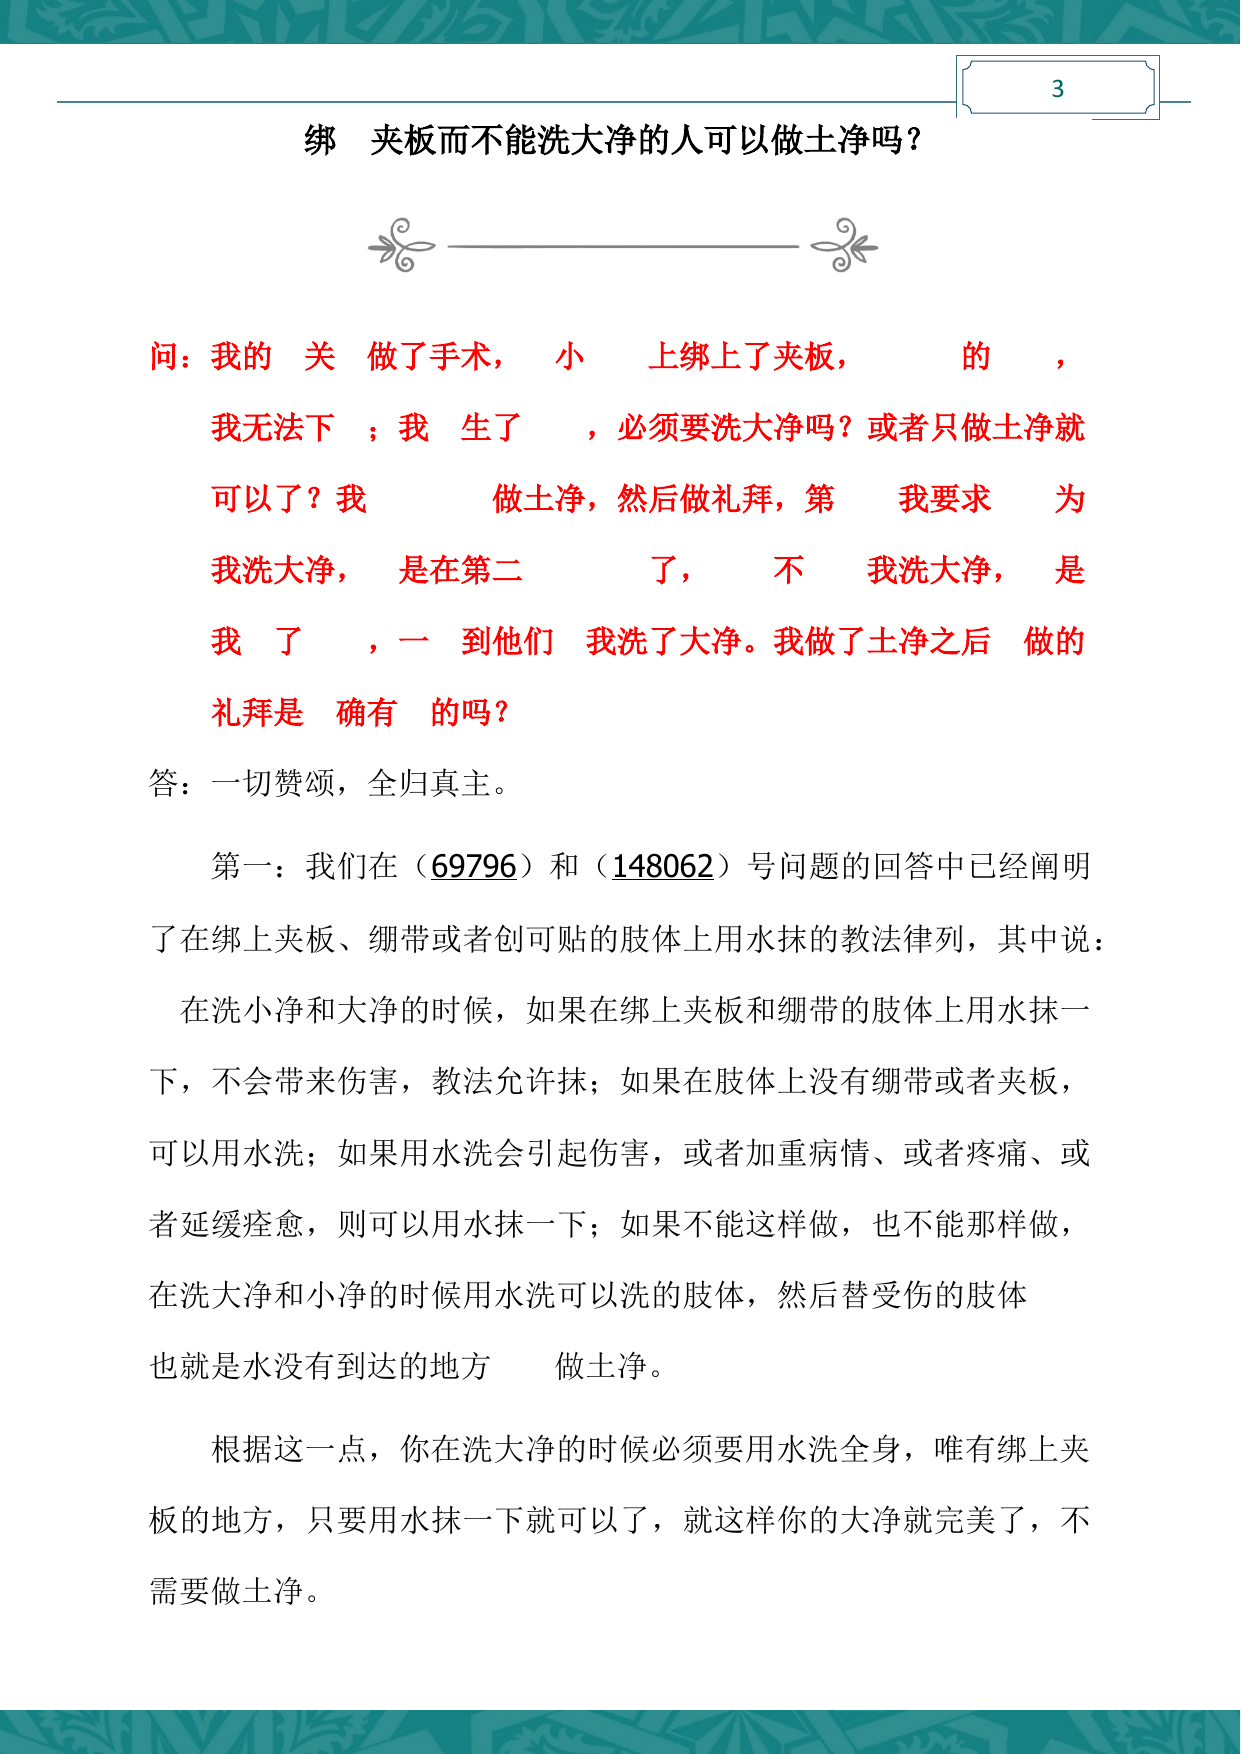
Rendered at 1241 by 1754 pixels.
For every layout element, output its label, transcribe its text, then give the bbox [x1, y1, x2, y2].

list 问：我的膝关节做了手术，从小腿往上绑上了夹板，刚开始的几天， [148, 336, 1092, 371]
list 可以了？我连续两天做土净，然后做礼拜，第三天我要求亲戚为 [148, 478, 1092, 514]
picture [0, 1710, 1241, 1754]
text 第一：我们在（69796）和（148062）号问题的回答中已经阐明了在绑上夹板、绷带或者创可贴的肢体上用水抹的教法律列，其中说：“在洗小净和大净的时候，如果在绑上夹板和绷带的肢体上用水抹一下，不会带来伤害，教法允许抹；如果在肢体上没有绷带或者夹板，可以用水洗；如果用水洗会引起伤害，或者加重病情、或者疼痛、或者延缓痊愈，则可以用水抹一下；如果不能这样做，也不能那样做，在洗大净和小净的时候用水洗可以洗的肢体，然后替受伤的肢体——也就是水没有到达的地方——做土净。” [148, 846, 1092, 1382]
text 根据这一点，你在洗大净的时候必须要用水洗全身，唯有绑上夹板的地方，只要用水抹一下就可以了，就这样你的大净就完美了，不需要做土净。 [148, 1429, 1092, 1607]
list 礼拜是正确有效的吗？ [148, 692, 1092, 728]
list 我等了几天，一直到他们给我洗了大净。我做了土净之后所做的 [148, 621, 1092, 656]
subtitle 绑着夹板而不能洗大净的人可以做土净吗？ [148, 118, 1092, 156]
list 我无法下蹲；我发生了梦遗，必须要洗大净吗？或者只做土净就 [148, 407, 1092, 443]
picture [0, 0, 1240, 44]
list 我洗大净，但是在第二天又梦遗了，亲戚不便给我洗大净，于是 [148, 549, 1092, 585]
text 答：一切赞颂，全归真主。 [148, 763, 1092, 799]
